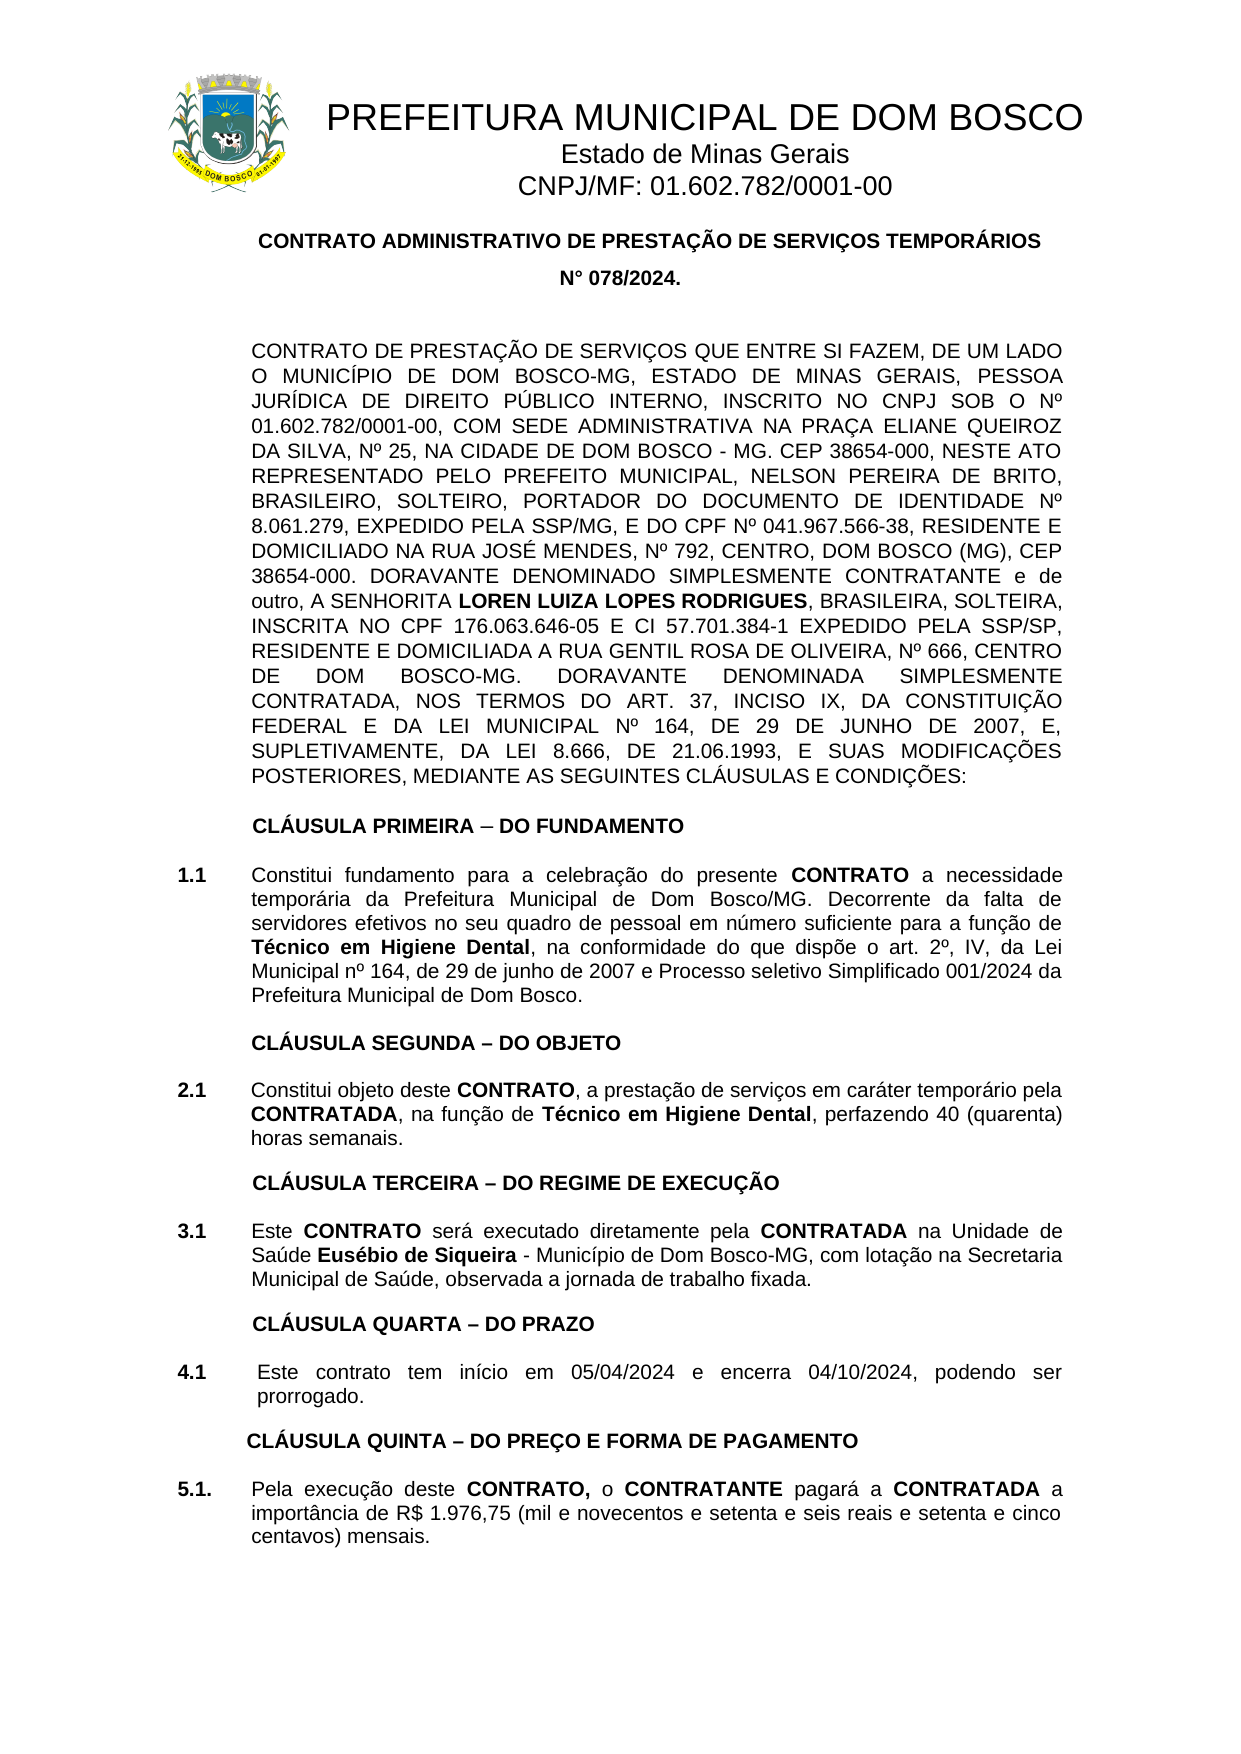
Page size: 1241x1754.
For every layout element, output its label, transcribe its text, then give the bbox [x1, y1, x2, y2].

subtitle CLÁUSULA TERCEIRA – DO REGIME DE EXECUÇÃO [177, 1171, 1063, 1195]
text 4.1 Este contrato tem início em 05/04/2024 e encerra 04/10/2024, podendo ser prorrogado. [177, 1360, 1063, 1408]
subtitle CLÁUSULA QUINTA – DO PREÇO E FORMA DE PAGAMENTO [177, 1428, 1063, 1452]
text 3.1 Este CONTRATO será executado diretamente pela CONTRATADA na Unidade de Saúde Eusébio de Siqueira - Município de Dom Bosco-MG, com lotação na Secretaria Municipal de Saúde, observada a jornada de trabalho fixada. [177, 1219, 1063, 1291]
text CONTRATO ADMINISTRATIVO DE PRESTAÇÃO DE SERVIÇOS TEMPORÁRIOS [177, 229, 1063, 253]
text CONTRATO DE PRESTAÇÃO DE SERVIÇOS QUE ENTRE SI FAZEM, DE UM LADO O MUNICÍPIO DE DOM BOSCO-MG, ESTADO DE MINAS GERAIS, PESSOA JURÍDICA DE DIREITO PÚBLICO INTERNO, INSCRITO NO CNPJ SOB O Nº 01.602.782/0001-00, COM SEDE ADMINISTRATIVA NA PRAÇA ELIANE QUEIROZ DA SILVA, Nº 25, NA CIDADE DE DOM BOSCO - MG. CEP 38654-000, NESTE ATO REPRESENTADO PELO PREFEITO MUNICIPAL, NELSON PEREIRA DE BRITO, BRASILEIRO, SOLTEIRO, PORTADOR DO DOCUMENTO DE IDENTIDADE Nº 8.061.279, EXPEDIDO PELA SSP/MG, E DO CPF Nº 041.967.566-38, RESIDENTE E DOMICILIADO NA RUA JOSÉ MENDES, Nº 792, CENTRO, DOM BOSCO (MG), CEP 38654-000. DORAVANTE DENOMINADO SIMPLESMENTE CONTRATANTE e de outro, A SENHORITA LOREN LUIZA LOPES RODRIGUES, BRASILEIRA, SOLTEIRA, INSCRITA NO CPF 176.063.646-05 E CI 57.701.384-1 EXPEDIDO PELA SSP/SP, RESIDENTE E DOMICILIADA A RUA GENTIL ROSA DE OLIVEIRA, Nº 666, CENTRO DE DOM BOSCO-MG. DORAVANTE DENOMINADA SIMPLESMENTE CONTRATADA, NOS TERMOS DO ART. 37, INCISO IX, DA CONSTITUIÇÃO FEDERAL E DA LEI MUNICIPAL Nº 164, DE 29 DE JUNHO DE 2007, E, SUPLETIVAMENTE, DA LEI 8.666, DE 21.06.1993, E SUAS MODIFICAÇÕES POSTERIORES, MEDIANTE AS SEGUINTES CLÁUSULAS E CONDIÇÕES: [251, 338, 1063, 788]
text 5.1. Pela execução deste CONTRATO, o CONTRATANTE pagará a CONTRATADA a importância de R$ 1.976,75 (mil e novecentos e setenta e seis reais e setenta e cinco centavos) mensais. [177, 1476, 1063, 1548]
text CLÁUSULA SEGUNDA – DO OBJETO [177, 1030, 1063, 1054]
text 2.1 Constitui objeto deste CONTRATO, a prestação de serviços em caráter temporário pela CONTRATADA, na função de Técnico em Higiene Dental, perfazendo 40 (quarenta) horas semanais. [177, 1078, 1063, 1150]
subtitle CLÁUSULA QUARTA – DO PRAZO [177, 1312, 1063, 1336]
text 1.1 Constitui fundamento para a celebração do presente CONTRATO a necessidade temporária da Prefeitura Municipal de Dom Bosco/MG. Decorrente da falta de servidores efetivos no seu quadro de pessoal em número suficiente para a função de Técnico em Higiene Dental, na conformidade do que dispõe o art. 2º, IV, da Lei Municipal nº 164, de 29 de junho de 2007 e Processo seletivo Simplificado 001/2024 da Prefeitura Municipal de Dom Bosco. [177, 863, 1063, 1006]
subtitle CLÁUSULA PRIMEIRA – DO FUNDAMENTO [177, 812, 1063, 839]
text N° 078/2024. [177, 265, 1063, 289]
